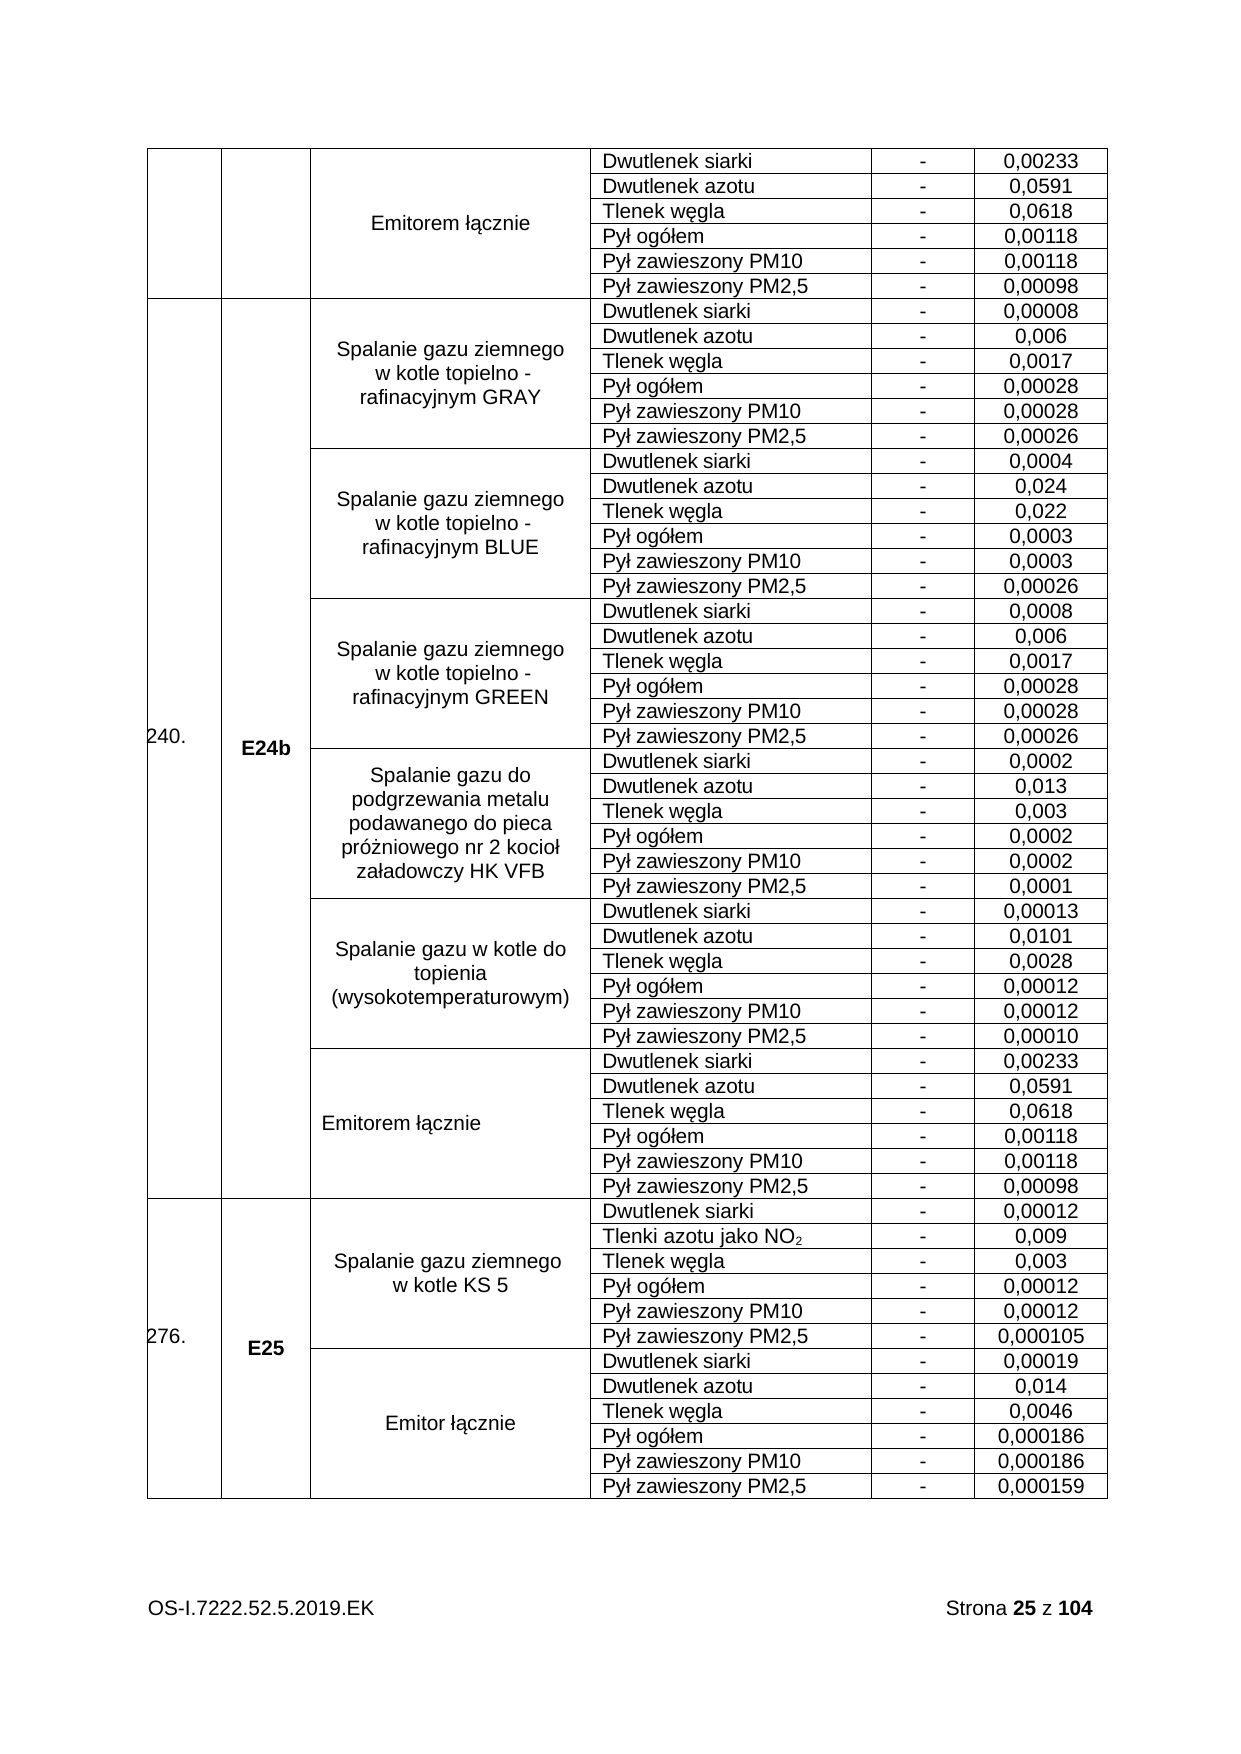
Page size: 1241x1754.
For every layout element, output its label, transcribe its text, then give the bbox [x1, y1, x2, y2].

table_cell - [872, 274, 974, 298]
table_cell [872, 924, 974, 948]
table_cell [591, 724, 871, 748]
table_cell - [872, 599, 974, 623]
table_cell - [872, 624, 974, 648]
table_cell Pył ogółem [591, 524, 871, 548]
table_cell 0,0003 [975, 549, 1107, 573]
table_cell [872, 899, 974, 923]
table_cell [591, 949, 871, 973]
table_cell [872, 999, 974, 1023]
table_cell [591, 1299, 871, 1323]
table_cell 0,0017 [975, 649, 1107, 673]
table_cell Pył zawieszony PM2,5 [591, 574, 871, 598]
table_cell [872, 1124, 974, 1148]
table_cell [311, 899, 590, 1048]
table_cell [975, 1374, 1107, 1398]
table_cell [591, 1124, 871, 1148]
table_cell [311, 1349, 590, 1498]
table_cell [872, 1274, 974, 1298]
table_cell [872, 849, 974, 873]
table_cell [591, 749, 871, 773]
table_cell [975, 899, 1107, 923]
table_cell 0,006 [975, 324, 1107, 348]
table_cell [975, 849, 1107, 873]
table_cell 0,00118 [975, 224, 1107, 248]
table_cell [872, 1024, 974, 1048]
table_cell Tlenek węgla [591, 349, 871, 373]
table_cell 0,00233 [975, 149, 1107, 173]
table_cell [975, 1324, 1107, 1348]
table_cell 0,022 [975, 499, 1107, 523]
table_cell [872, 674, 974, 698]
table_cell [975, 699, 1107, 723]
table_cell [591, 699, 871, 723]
table_cell - [872, 249, 974, 273]
table_cell - [872, 524, 974, 548]
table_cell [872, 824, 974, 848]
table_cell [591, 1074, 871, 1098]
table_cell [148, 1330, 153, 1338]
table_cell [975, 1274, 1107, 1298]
table_cell Pył ogółem [591, 224, 871, 248]
table_cell 0,0618 [975, 199, 1107, 223]
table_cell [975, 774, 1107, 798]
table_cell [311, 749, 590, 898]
table_cell E24b [222, 299, 310, 1198]
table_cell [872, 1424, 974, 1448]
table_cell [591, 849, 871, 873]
table_cell Pył zawieszony PM2,5 [591, 274, 871, 298]
table_cell - [872, 174, 974, 198]
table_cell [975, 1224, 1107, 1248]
table_cell 0,00008 [975, 299, 1107, 323]
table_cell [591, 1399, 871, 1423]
table_cell - [872, 649, 974, 673]
table_cell [148, 299, 221, 1198]
table_cell 0,00098 [975, 274, 1107, 298]
table_cell Dwutlenek azotu [591, 324, 871, 348]
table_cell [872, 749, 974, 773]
table_cell - [872, 549, 974, 573]
table_cell Dwutlenek azotu [591, 174, 871, 198]
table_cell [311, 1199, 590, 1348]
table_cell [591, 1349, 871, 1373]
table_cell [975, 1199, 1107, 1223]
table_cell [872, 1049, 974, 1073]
table_cell 0,0017 [975, 349, 1107, 373]
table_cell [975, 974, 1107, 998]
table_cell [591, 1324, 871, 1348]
table_cell Spalanie gazu ziemnego w kotle topielno - rafinacyjnym GREEN [311, 599, 590, 748]
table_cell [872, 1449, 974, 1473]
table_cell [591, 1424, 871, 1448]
table_cell - [872, 499, 974, 523]
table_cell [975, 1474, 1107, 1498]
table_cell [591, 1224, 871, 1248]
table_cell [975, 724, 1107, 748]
table_cell Tlenek węgla [591, 199, 871, 223]
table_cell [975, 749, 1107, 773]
table_cell - [872, 299, 974, 323]
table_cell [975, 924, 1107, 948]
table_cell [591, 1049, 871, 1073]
table_cell Dwutlenek azotu [591, 474, 871, 498]
table_cell 0,0591 [975, 174, 1107, 198]
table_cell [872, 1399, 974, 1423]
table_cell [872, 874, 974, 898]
table_cell Dwutlenek azotu [591, 624, 871, 648]
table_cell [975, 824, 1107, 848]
table_cell 0,00026 [975, 574, 1107, 598]
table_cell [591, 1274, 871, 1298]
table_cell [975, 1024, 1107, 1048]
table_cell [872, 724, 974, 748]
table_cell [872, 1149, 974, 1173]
table_cell Tlenek węgla [591, 499, 871, 523]
table_cell 0,00028 [975, 399, 1107, 423]
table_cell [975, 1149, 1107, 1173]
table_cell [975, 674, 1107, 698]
table_cell Spalanie gazu ziemnego w kotle topielno - rafinacyjnym GRAY [311, 299, 590, 448]
table_cell 0,0008 [975, 599, 1107, 623]
table_cell Dwutlenek siarki [591, 599, 871, 623]
table_cell - [872, 449, 974, 473]
table_cell Pył zawieszony PM10 [591, 549, 871, 573]
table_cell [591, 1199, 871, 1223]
table_cell 0,00026 [975, 424, 1107, 448]
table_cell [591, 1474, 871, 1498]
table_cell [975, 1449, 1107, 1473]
table_cell - [872, 224, 974, 248]
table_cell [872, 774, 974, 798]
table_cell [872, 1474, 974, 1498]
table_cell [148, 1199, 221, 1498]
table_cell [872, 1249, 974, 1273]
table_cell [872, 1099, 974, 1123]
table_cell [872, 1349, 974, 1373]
table_cell 0,006 [975, 624, 1107, 648]
table_cell Dwutlenek siarki [591, 449, 871, 473]
table_cell - [872, 574, 974, 598]
table_cell Emitorem łącznie [311, 149, 590, 298]
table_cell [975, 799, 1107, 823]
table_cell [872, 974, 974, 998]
table_cell - [872, 399, 974, 423]
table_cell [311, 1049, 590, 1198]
table_cell - [872, 374, 974, 398]
table_cell 0,024 [975, 474, 1107, 498]
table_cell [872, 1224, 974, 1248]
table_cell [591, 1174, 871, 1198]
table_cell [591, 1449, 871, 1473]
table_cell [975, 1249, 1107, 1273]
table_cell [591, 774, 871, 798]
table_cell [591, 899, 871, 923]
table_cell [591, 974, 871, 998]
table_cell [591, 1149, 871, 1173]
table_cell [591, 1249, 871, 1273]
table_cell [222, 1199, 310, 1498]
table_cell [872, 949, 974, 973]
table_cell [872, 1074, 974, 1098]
table_cell Pył zawieszony PM10 [591, 399, 871, 423]
table_cell Pył ogółem [591, 374, 871, 398]
table_cell Spalanie gazu ziemnego w kotle topielno - rafinacyjnym BLUE [311, 449, 590, 598]
table_cell - [872, 149, 974, 173]
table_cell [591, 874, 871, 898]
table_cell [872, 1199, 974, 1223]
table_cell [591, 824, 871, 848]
table_cell Pył zawieszony PM2,5 [591, 424, 871, 448]
table_cell 0,00028 [975, 374, 1107, 398]
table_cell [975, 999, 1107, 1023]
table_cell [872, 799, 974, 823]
table_cell Tlenek węgla [591, 649, 871, 673]
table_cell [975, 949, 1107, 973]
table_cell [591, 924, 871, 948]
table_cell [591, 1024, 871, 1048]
table_cell 0,0004 [975, 449, 1107, 473]
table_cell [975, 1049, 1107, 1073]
table_cell Pył ogółem [591, 674, 871, 698]
table_cell - [872, 474, 974, 498]
table_cell Dwutlenek siarki [591, 149, 871, 173]
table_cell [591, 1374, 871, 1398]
table_cell Pył zawieszony PM10 [591, 249, 871, 273]
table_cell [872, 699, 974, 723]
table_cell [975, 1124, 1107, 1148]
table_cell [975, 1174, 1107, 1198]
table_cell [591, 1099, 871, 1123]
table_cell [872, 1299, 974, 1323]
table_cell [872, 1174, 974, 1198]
table_cell - [872, 349, 974, 373]
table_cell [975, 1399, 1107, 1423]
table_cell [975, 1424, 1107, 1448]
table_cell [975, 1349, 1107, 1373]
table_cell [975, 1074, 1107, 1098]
table_cell - [872, 199, 974, 223]
table_cell Dwutlenek siarki [591, 299, 871, 323]
table_cell 0,00118 [975, 249, 1107, 273]
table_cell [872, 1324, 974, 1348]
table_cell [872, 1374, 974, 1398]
table_cell - [872, 424, 974, 448]
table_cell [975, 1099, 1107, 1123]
table_cell - [872, 324, 974, 348]
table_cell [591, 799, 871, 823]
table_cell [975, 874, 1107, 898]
table_cell 0,0003 [975, 524, 1107, 548]
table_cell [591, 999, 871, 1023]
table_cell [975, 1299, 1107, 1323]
